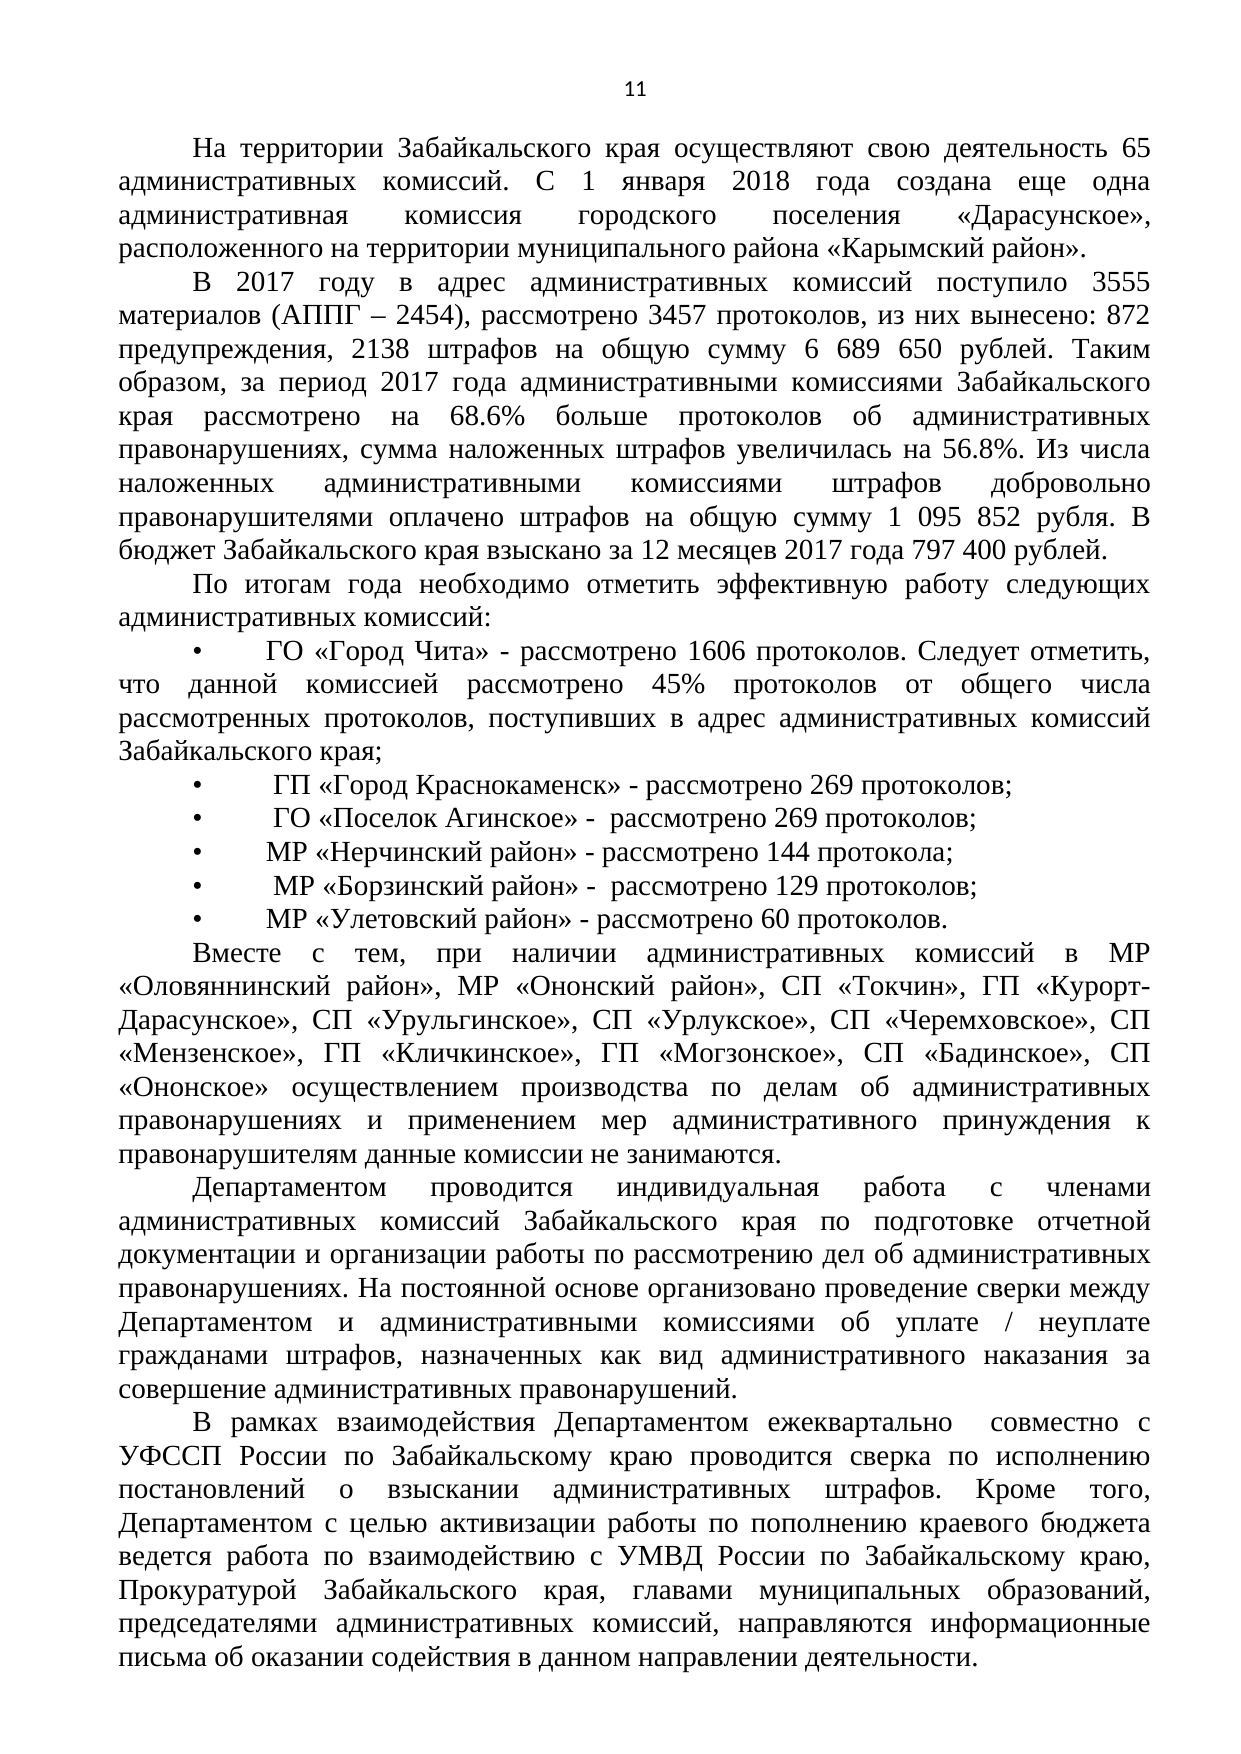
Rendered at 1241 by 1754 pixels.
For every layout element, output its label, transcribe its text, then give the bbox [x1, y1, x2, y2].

text Вместе с тем, при наличии административных комиссий в МР «Оловяннинский район», МР «Ононский район», СП «Токчин», ГП «Курорт-Дарасунское», СП «Урульгинское», СП «Урлукское», СП «Черемховское», СП «Мензенское», ГП «Кличкинское», ГП «Могзонское», СП «Бадинское», СП «Ононское» осуществлением производства по делам об административных правонарушениях и применением мер административного принуждения к правонарушителям данные комиссии не занимаются. [118, 935, 1152, 1169]
text Департаментом проводится индивидуальная работа с членами административных комиссий Забайкальского края по подготовке отчетной документации и организации работы по рассмотрению дел об административных правонарушениях. На постоянной основе организовано проведение сверки между Департаментом и административными комиссиями об уплате / неуплате гражданами штрафов, назначенных как вид административного наказания за совершение административных правонарушений. [118, 1169, 1152, 1404]
text • ГП «Город Краснокаменск» - рассмотрено 269 протоколов; [118, 767, 1152, 801]
text • МР «Нерчинский район» - рассмотрено 144 протокола; [118, 834, 1152, 868]
text В рамках взаимодействия Департаментом ежеквартально совместно с УФССП России по Забайкальскому краю проводится сверка по исполнению постановлений о взыскании административных штрафов. Кроме того, Департаментом с целью активизации работы по пополнению краевого бюджета ведется работа по взаимодействию с УМВД России по Забайкальскому краю, Прокуратурой Забайкальского края, главами муниципальных образований, председателями административных комиссий, направляются информационные письма об оказании содействия в данном направлении деятельности. [118, 1404, 1152, 1673]
text В 2017 году в адрес административных комиссий поступило 3555 материалов (АППГ – 2454), рассмотрено 3457 протоколов, из них вынесено: 872 предупреждения, 2138 штрафов на общую сумму 6 689 650 рублей. Таким образом, за период 2017 года административными комиссиями Забайкальского края рассмотрено на 68.6% больше протоколов об административных правонарушениях, сумма наложенных штрафов увеличилась на 56.8%. Из числа наложенных административными комиссиями штрафов добровольно правонарушителями оплачено штрафов на общую сумму 1 095 852 рубля. В бюджет Забайкальского края взыскано за 12 месяцев 2017 года 797 400 рублей. [118, 264, 1152, 566]
text • ГО «Город Чита» - рассмотрено 1606 протоколов. Следует отметить, что данной комиссией рассмотрено 45% протоколов от общего числа рассмотренных протоколов, поступивших в адрес административных комиссий Забайкальского края; [118, 633, 1152, 767]
text На территории Забайкальского края осуществляют свою деятельность 65 административных комиссий. С 1 января 2018 года создана еще одна административная комиссия городского поселения «Дарасунское», расположенного на территории муниципального района «Карымский район». [118, 130, 1152, 264]
text • МР «Улетовский район» - рассмотрено 60 протоколов. [118, 901, 1152, 935]
text • МР «Борзинский район» - рассмотрено 129 протоколов; [118, 868, 1152, 901]
text По итогам года необходимо отметить эффективную работу следующих административных комиссий: [118, 566, 1152, 633]
text • ГО «Поселок Агинское» - рассмотрено 269 протоколов; [118, 801, 1152, 834]
